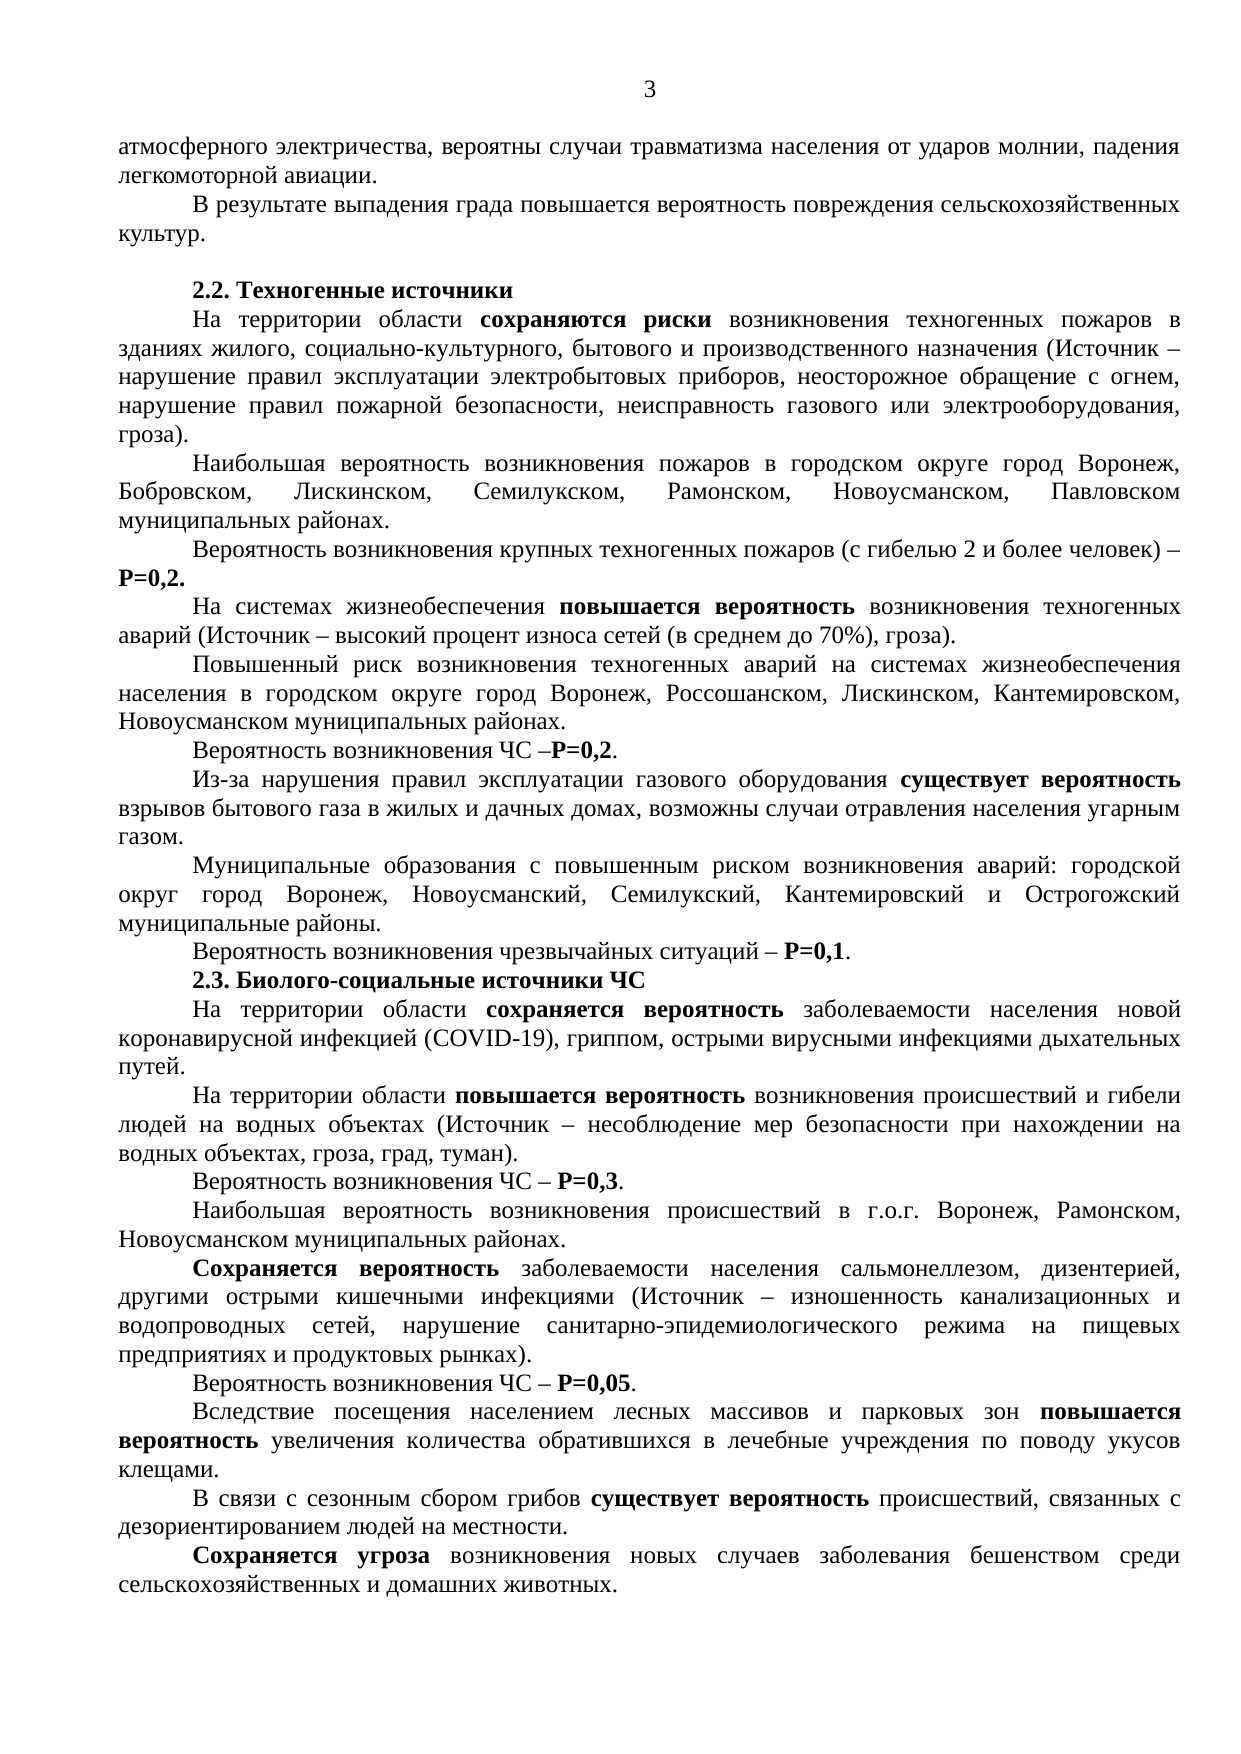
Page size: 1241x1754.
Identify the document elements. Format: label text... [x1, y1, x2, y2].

text Из-за нарушения правил эксплуатации газового оборудования существует вероятность взрывов бытового газа в жилых и дачных домах, возможны случаи отравления населения угарным газом. [118, 764, 1181, 850]
text Повышенный риск возникновения техногенных аварий на системах жизнеобеспечения населения в городском округе город Воронеж, Россошанском, Лискинском, Кантемировском, Новоусманском муниципальных районах. [118, 649, 1181, 735]
text Вероятность возникновения ЧС – Р=0,3. [118, 1166, 1181, 1195]
text Сохраняется угроза возникновения новых случаев заболевания бешенством среди сельскохозяйственных и домашних животных. [118, 1540, 1181, 1598]
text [118, 131, 1181, 189]
text Вероятность возникновения крупных техногенных пожаров (с гибелью 2 и более человек) – Р=0,2. [118, 534, 1181, 591]
text Наибольшая вероятность возникновения пожаров в городском округе город Воронеж, Бобровском, Лискинском, Семилукском, Рамонском, Новоусманском, Павловском муниципальных районах. [118, 448, 1181, 534]
text Сохраняется вероятность заболеваемости населения сальмонеллезом, дизентерией, другими острыми кишечными инфекциями (Источник – изношенность канализационных и водопроводных сетей, нарушение санитарно-эпидемиологического режима на пищевых предприятиях и продуктовых рынках). [118, 1253, 1181, 1368]
text 2.3. Биолого-социальные источники ЧС [118, 965, 1181, 994]
text Наибольшая вероятность возникновения происшествий в г.о.г. Воронеж, Рамонском, Новоусманском муниципальных районах. [118, 1195, 1181, 1253]
text В результате выпадения града повышается вероятность повреждения сельскохозяйственных культур. [118, 189, 1181, 246]
text Вероятность возникновения ЧС –Р=0,2. [118, 735, 1181, 764]
text На территории области сохраняются риски возникновения техногенных пожаров в зданиях жилого, социально-культурного, бытового и производственного назначения (Источник – нарушение правил эксплуатации электробытовых приборов, неосторожное обращение с огнем, нарушение правил пожарной безопасности, неисправность газового или электрооборудования, гроза). [118, 304, 1181, 448]
text Вероятность возникновения ЧС – Р=0,05. [118, 1368, 1181, 1396]
text Муниципальные образования с повышенным риском возникновения аварий: городской округ город Воронеж, Новоусманский, Семилукский, Кантемировский и Острогожский муниципальные районы. [118, 850, 1181, 936]
text Вероятность возникновения чрезвычайных ситуаций – Р=0,1. [118, 936, 1181, 965]
list На территории области повышается вероятность возникновения происшествий и гибели людей на водных объектах (Источник – несоблюдение мер безопасности при нахождении на водных объектах, гроза, град, туман). [118, 1080, 1181, 1166]
text В связи с сезонным сбором грибов существует вероятность происшествий, связанных с дезориентированием людей на местности. [118, 1483, 1181, 1540]
text На системах жизнеобеспечения повышается вероятность возникновения техногенных аварий (Источник – высокий процент износа сетей (в среднем до 70%), гроза). [118, 591, 1181, 649]
text 2.2. Техногенные источники [118, 275, 1181, 304]
text На территории области сохраняется вероятность заболеваемости населения новой коронавирусной инфекцией (COVID-19), гриппом, острыми вирусными инфекциями дыхательных путей. [118, 994, 1181, 1080]
text Вследствие посещения населением лесных массивов и парковых зон повышается вероятность увеличения количества обратившихся в лечебные учреждения по поводу укусов клещами. [118, 1396, 1181, 1483]
